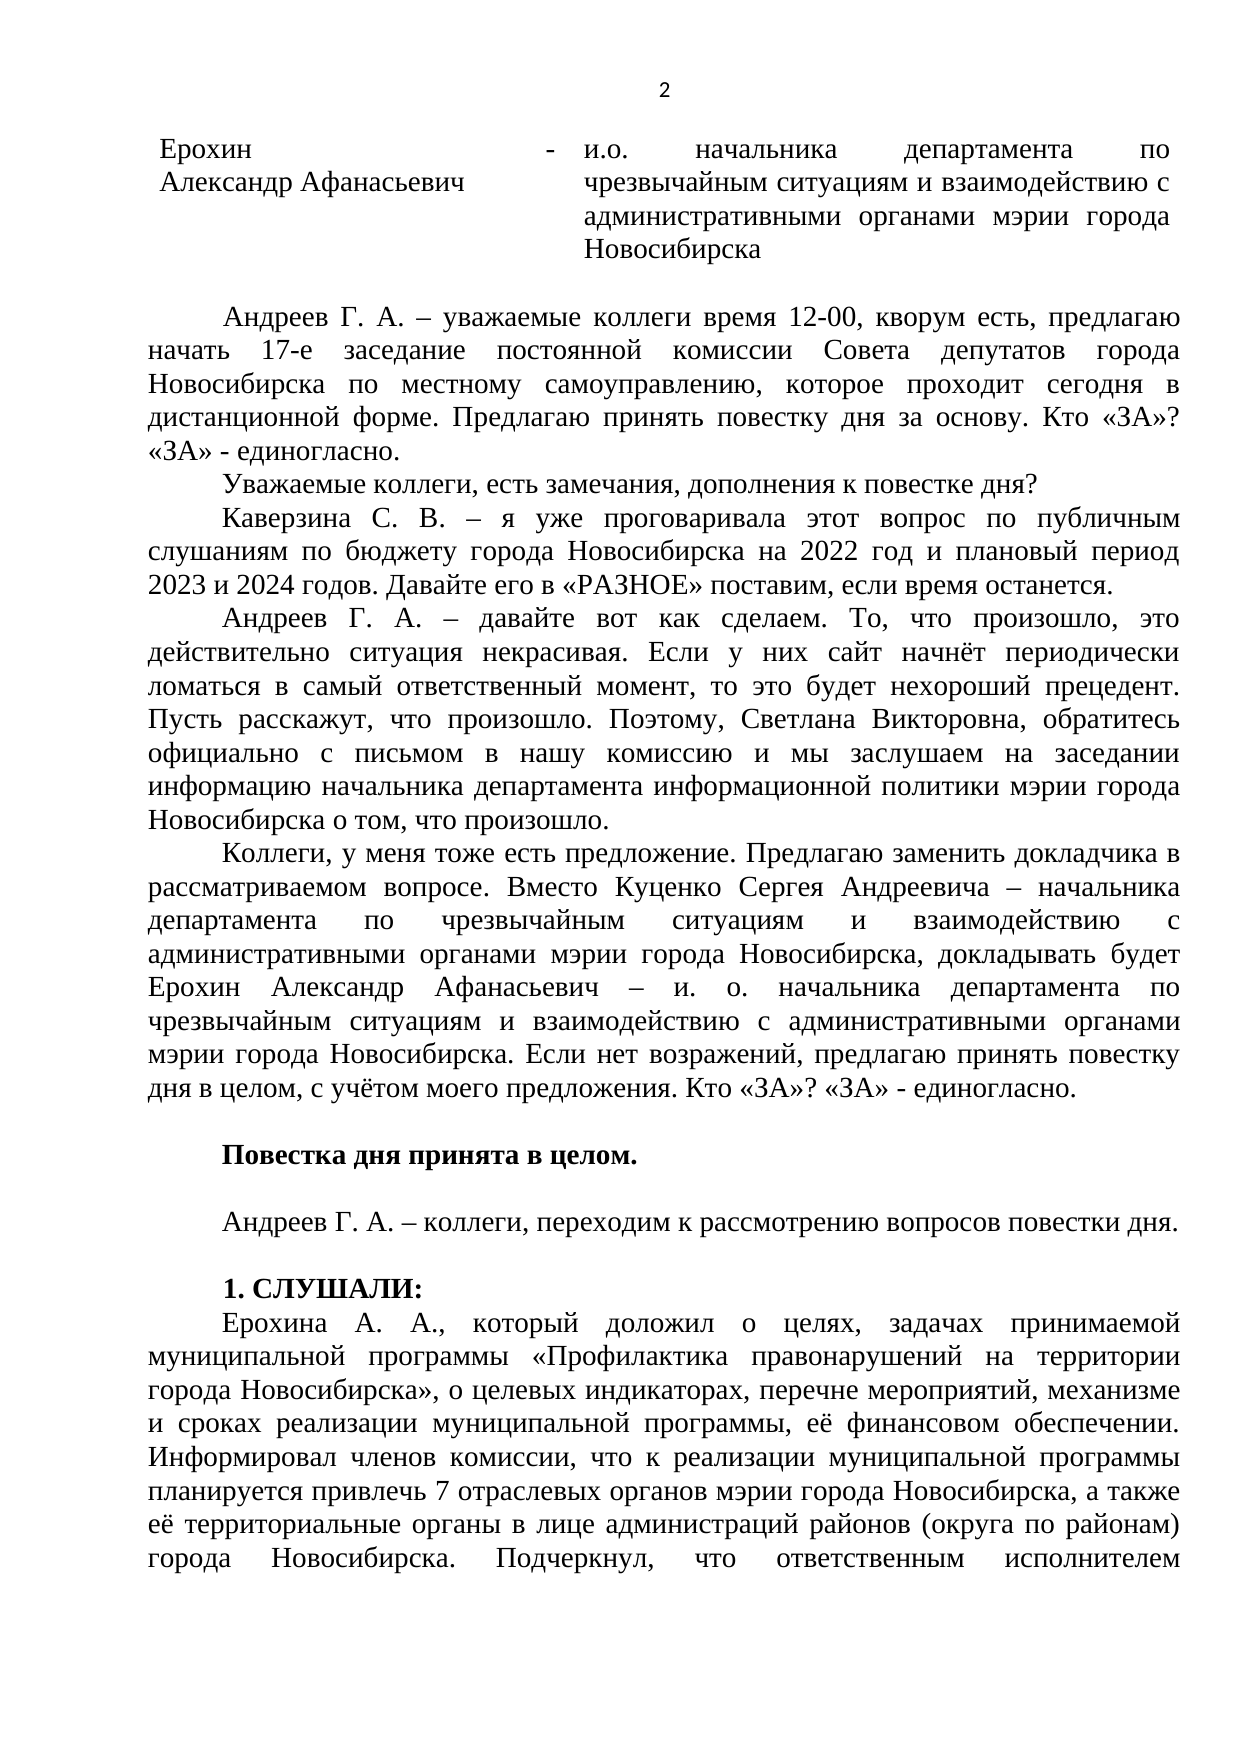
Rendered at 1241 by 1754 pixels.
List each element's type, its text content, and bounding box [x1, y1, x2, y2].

text Каверзина С. В. – я уже проговаривала этот вопрос по публичным слушаниям по бюджету города Новосибирска на 2022 год и плановый период 2023 и 2024 годов. Давайте его в «РАЗНОЕ» поставим, если время останется. [148, 500, 1181, 601]
text Андреев Г. А. – коллеги, переходим к рассмотрению вопросов повестки дня. [148, 1204, 1181, 1238]
text 1. СЛУШАЛИ: [148, 1271, 1181, 1305]
text Коллеги, у меня тоже есть предложение. Предлагаю заменить докладчика в рассматриваемом вопросе. Вместо Куценко Сергея Андреевича – начальника департамента по чрезвычайным ситуациям и взаимодействию с административными органами мэрии города Новосибирска, докладывать будет Ерохин Александр Афанасьевич – и. о. начальника департамента по чрезвычайным ситуациям и взаимодействию с административными органами мэрии города Новосибирска. Если нет возражений, предлагаю принять повестку дня в целом, с учётом моего предложения. Кто «ЗА»? «ЗА» - единогласно. [148, 835, 1181, 1104]
table_cell и.о. начальника департамента по чрезвычайным ситуациям и взаимодействию с административными органами мэрии города Новосибирска [573, 131, 1181, 265]
table_cell - [528, 131, 572, 265]
text Андреев Г. А. – уважаемые коллеги время 12-00, кворум есть, предлагаю начать 17-е заседание постоянной комиссии Совета депутатов города Новосибирска по местному самоуправлению, которое проходит сегодня в дистанционной форме. Предлагаю принять повестку дня за основу. Кто «ЗА»? «ЗА» - единогласно. [148, 299, 1181, 466]
text Андреев Г. А. – давайте вот как сделаем. То, что произошло, это действительно ситуация некрасивая. Если у них сайт начнёт периодически ломаться в самый ответственный момент, то это будет нехороший прецедент. Пусть расскажут, что произошло. Поэтому, Светлана Викторовна, обратитесь официально с письмом в нашу комиссию и мы заслушаем на заседании информацию начальника департамента информационной политики мэрии города Новосибирска о том, что произошло. [148, 601, 1181, 835]
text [148, 1305, 1181, 1573]
table_cell Ерохин Александр Афанасьевич [148, 131, 528, 265]
text Уважаемые коллеги, есть замечания, дополнения к повестке дня? [148, 466, 1181, 500]
text Повестка дня принята в целом. [148, 1137, 1181, 1171]
